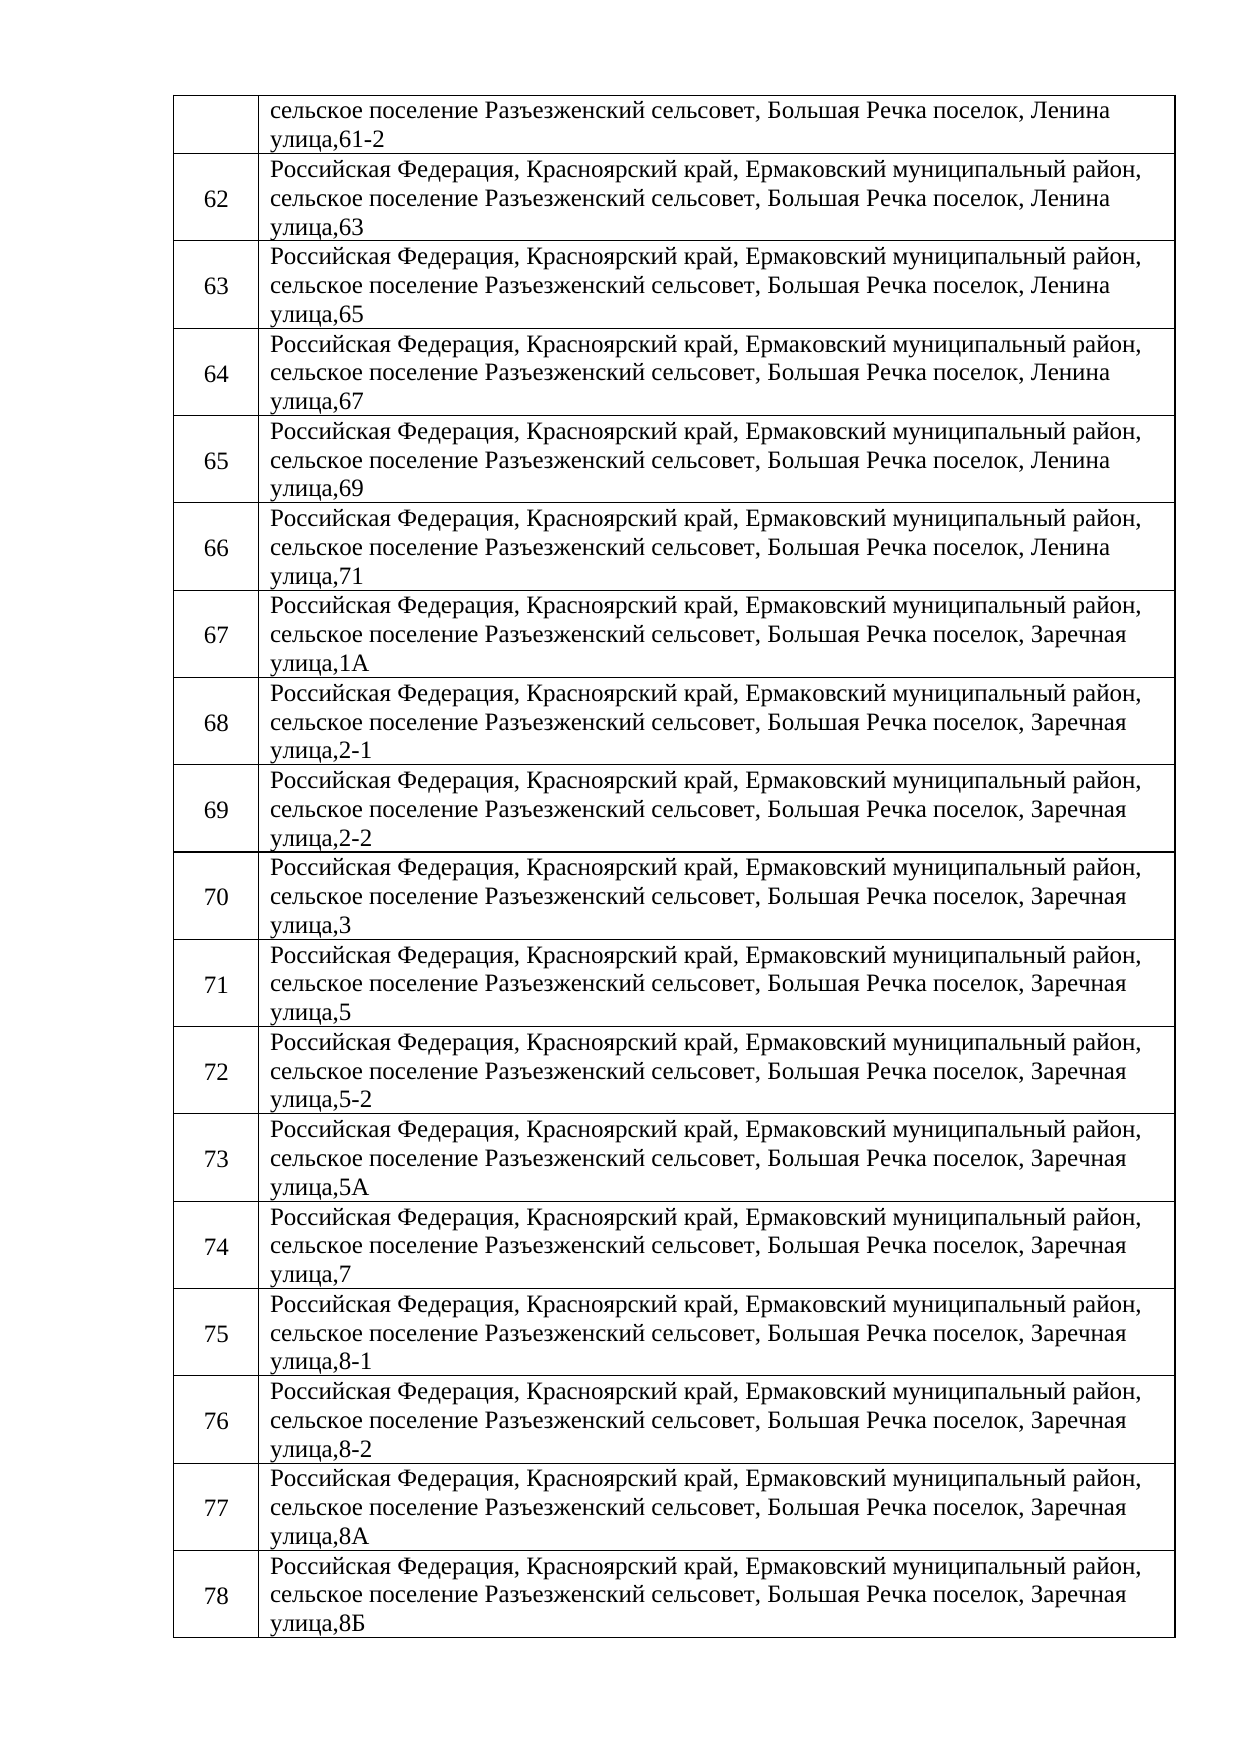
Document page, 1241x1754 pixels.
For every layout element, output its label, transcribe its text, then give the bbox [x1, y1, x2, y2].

table_cell Российская Федерация, Красноярский край, Ермаковский муниципальный район, сельское поселение Разъезженский сельсовет, Большая Речка поселок, Заречная улица,2-1 [259, 678, 1174, 764]
table_cell Российская Федерация, Красноярский край, Ермаковский муниципальный район, сельское поселение Разъезженский сельсовет, Большая Речка поселок, Заречная улица,5 [259, 940, 1174, 1026]
table_cell 77 [174, 1464, 258, 1550]
table_cell Российская Федерация, Красноярский край, Ермаковский муниципальный район, сельское поселение Разъезженский сельсовет, Большая Речка поселок, Заречная улица,5-2 [259, 1027, 1174, 1113]
table_cell Российская Федерация, Красноярский край, Ермаковский муниципальный район, сельское поселение Разъезженский сельсовет, Большая Речка поселок, Ленина улица,63 [259, 154, 1174, 240]
table_cell Российская Федерация, Красноярский край, Ермаковский муниципальный район, сельское поселение Разъезженский сельсовет, Большая Речка поселок, Ленина улица,71 [259, 503, 1174, 589]
table_cell 68 [174, 678, 258, 764]
table_cell Российская Федерация, Красноярский край, Ермаковский муниципальный район, сельское поселение Разъезженский сельсовет, Большая Речка поселок, Ленина улица,67 [259, 329, 1174, 415]
table_cell Российская Федерация, Красноярский край, Ермаковский муниципальный район, сельское поселение Разъезженский сельсовет, Большая Речка поселок, Заречная улица,2-2 [259, 765, 1174, 851]
table_cell 72 [174, 1027, 258, 1113]
table_cell 67 [174, 591, 258, 677]
table_cell 78 [174, 1551, 258, 1637]
table_cell Российская Федерация, Красноярский край, Ермаковский муниципальный район, сельское поселение Разъезженский сельсовет, Большая Речка поселок, Заречная улица,8Б [259, 1551, 1174, 1637]
table_cell Российская Федерация, Красноярский край, Ермаковский муниципальный район, сельское поселение Разъезженский сельсовет, Большая Речка поселок, Ленина улица,69 [259, 416, 1174, 502]
table_cell 65 [174, 416, 258, 502]
table_cell Российская Федерация, Красноярский край, Ермаковский муниципальный район, сельское поселение Разъезженский сельсовет, Большая Речка поселок, Заречная улица,7 [259, 1202, 1174, 1288]
table_cell 62 [174, 154, 258, 240]
table_cell 73 [174, 1114, 258, 1201]
table_cell 69 [174, 765, 258, 851]
table_cell Российская Федерация, Красноярский край, Ермаковский муниципальный район, сельское поселение Разъезженский сельсовет, Большая Речка поселок, Заречная улица,5А [259, 1114, 1174, 1201]
table_cell 66 [174, 503, 258, 589]
table_cell 74 [174, 1202, 258, 1288]
table_cell Российская Федерация, Красноярский край, Ермаковский муниципальный район, сельское поселение Разъезженский сельсовет, Большая Речка поселок, Ленина улица,65 [259, 241, 1174, 328]
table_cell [259, 96, 1174, 153]
table_cell 63 [174, 241, 258, 328]
table_cell Российская Федерация, Красноярский край, Ермаковский муниципальный район, сельское поселение Разъезженский сельсовет, Большая Речка поселок, Заречная улица,1А [259, 591, 1174, 677]
table_cell Российская Федерация, Красноярский край, Ермаковский муниципальный район, сельское поселение Разъезженский сельсовет, Большая Речка поселок, Заречная улица,8-1 [259, 1289, 1174, 1375]
table_cell 70 [174, 853, 258, 939]
table_cell Российская Федерация, Красноярский край, Ермаковский муниципальный район, сельское поселение Разъезженский сельсовет, Большая Речка поселок, Заречная улица,3 [259, 853, 1174, 939]
table_cell Российская Федерация, Красноярский край, Ермаковский муниципальный район, сельское поселение Разъезженский сельсовет, Большая Речка поселок, Заречная улица,8-2 [259, 1376, 1174, 1462]
table_cell 75 [174, 1289, 258, 1375]
table_cell 64 [174, 329, 258, 415]
table_cell 76 [174, 1376, 258, 1462]
table_cell Российская Федерация, Красноярский край, Ермаковский муниципальный район, сельское поселение Разъезженский сельсовет, Большая Речка поселок, Заречная улица,8А [259, 1464, 1174, 1550]
table_cell 61 [174, 96, 258, 153]
table_cell 71 [174, 940, 258, 1026]
